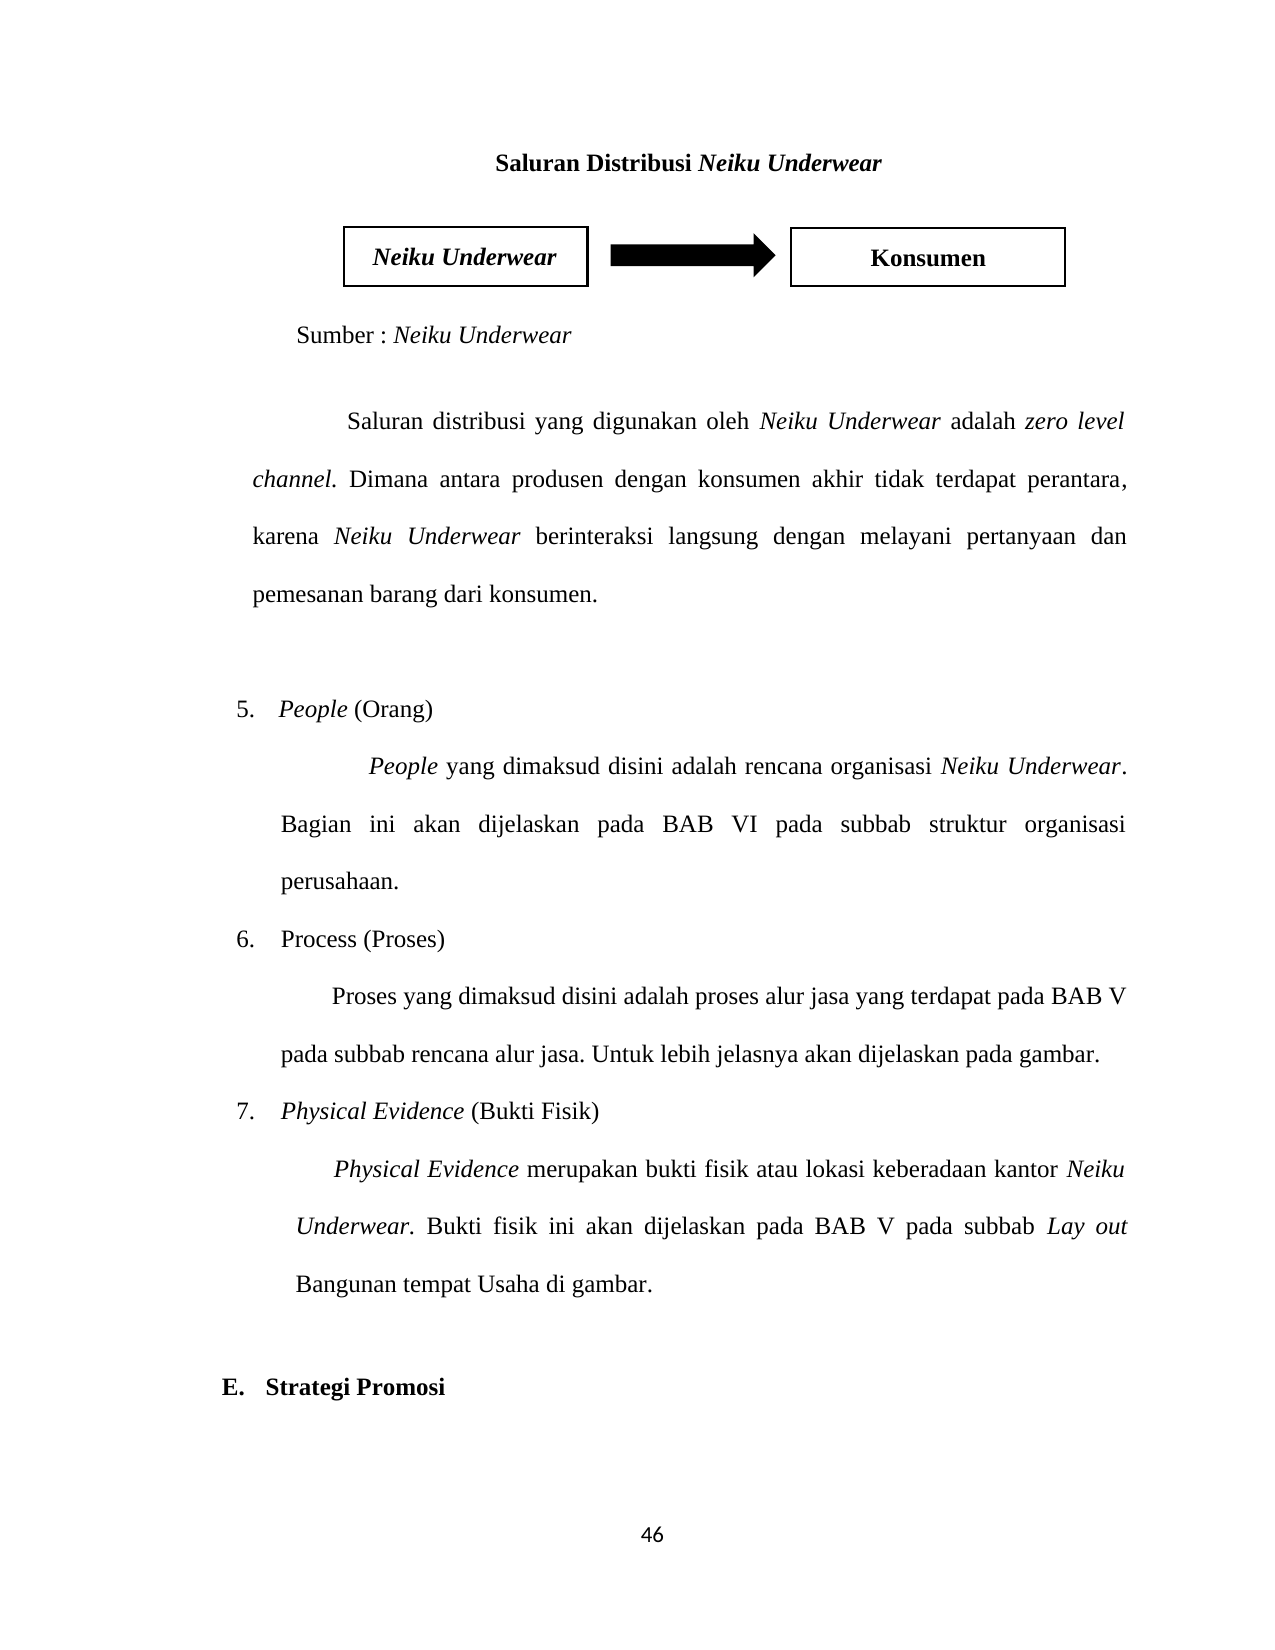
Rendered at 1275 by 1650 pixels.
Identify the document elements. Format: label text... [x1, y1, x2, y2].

list Sumber : Neiku Underwear [252, 320, 1127, 349]
list Strategi Promosi [222, 1372, 1127, 1401]
list Process (Proses) [236, 924, 1127, 953]
list Proses yang dimaksud disini adalah proses alur jasa yang terdapat pada BAB V pada subbab rencana alur jasa. Untuk lebih jelasnya akan dijelaskan pada gambar. [281, 981, 1127, 1068]
list People yang dimaksud disini adalah rencana organisasi Neiku Underwear. Bagian ini akan dijelaskan pada BAB VI pada subbab struktur organisasi perusahaan. [222, 751, 1127, 895]
list Saluran Distribusi Neiku Underwear [252, 148, 1127, 176]
list Physical Evidence merupakan bukti fisik atau lokasi keberadaan kantor Neiku Underwear. Bukti fisik ini akan dijelaskan pada BAB V pada subbab Lay out Bangunan tempat Usaha di gambar. [295, 1154, 1127, 1298]
list People (Orang) [236, 694, 1127, 723]
list Physical Evidence (Bukti Fisik) [236, 1096, 1127, 1125]
list Saluran distribusi yang digunakan oleh Neiku Underwear adalah zero level channel. Dimana antara produsen dengan konsumen akhir tidak terdapat perantara, karena Neiku Underwear berinteraksi langsung dengan melayani pertanyaan dan pemesanan barang dari konsumen. [252, 406, 1127, 608]
